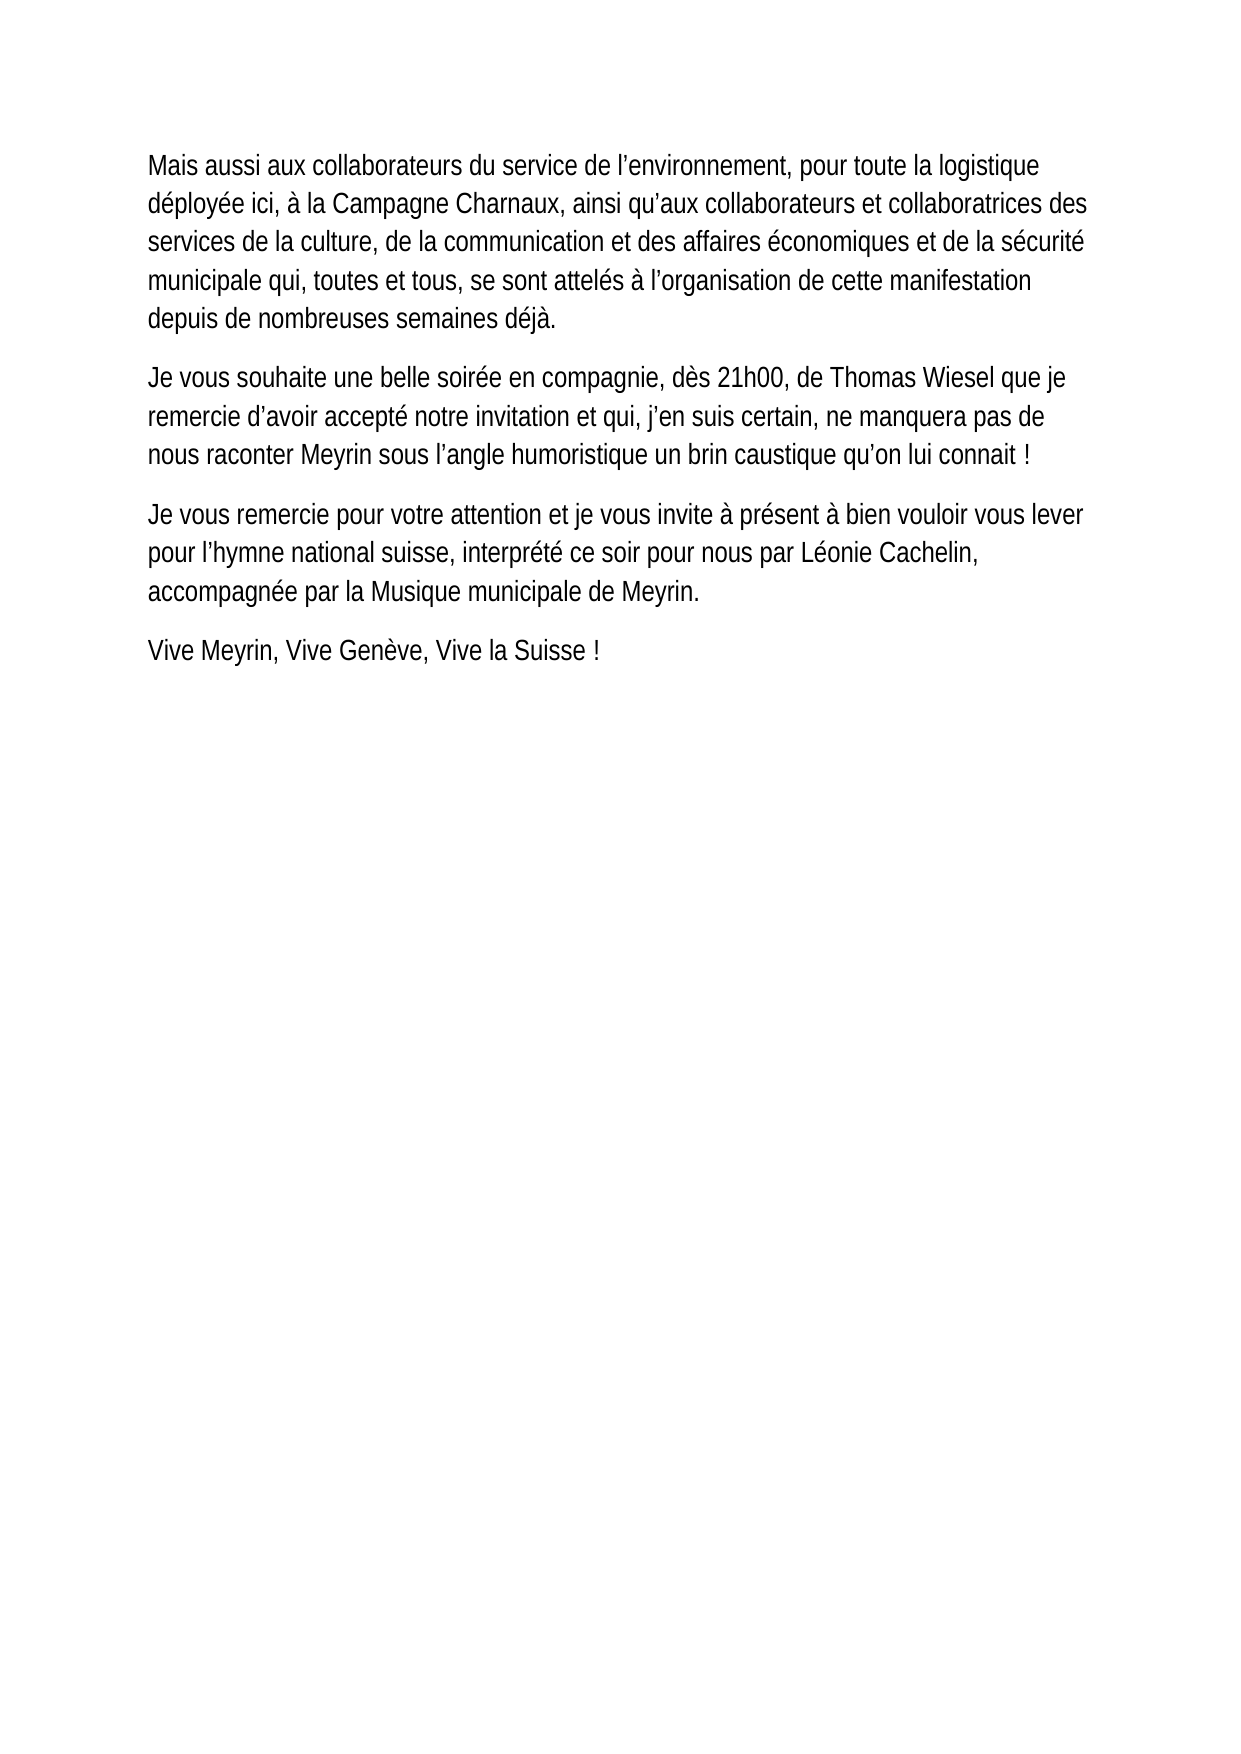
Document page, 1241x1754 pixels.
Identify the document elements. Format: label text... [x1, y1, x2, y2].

text Mais aussi aux collaborateurs du service de l’environnement, pour toute la logistique déployée ici, à la Campagne Charnaux, ainsi qu’aux collaborateurs et collaboratrices des services de la culture, de la communication et des affaires économiques et de la sécurité municipale qui, toutes et tous, se sont attelés à l’organisation de cette manifestation depuis de nombreuses semaines déjà. [148, 148, 1093, 335]
text Je vous remercie pour votre attention et je vous invite à présent à bien vouloir vous lever pour l’hymne national suisse, interprété ce soir pour nous par Léonie Cachelin, accompagnée par la Musique municipale de Meyrin. [148, 497, 1093, 607]
text Je vous souhaite une belle soirée en compagnie, dès 21h00, de Thomas Wiesel que je remercie d’avoir accepté notre invitation et qui, j’en suis certain, ne manquera pas de nous raconter Meyrin sous l’angle humoristique un brin caustique qu’on lui connait ! [148, 361, 1093, 471]
text Vive Meyrin, Vive Genève, Vive la Suisse ! [148, 633, 1093, 666]
